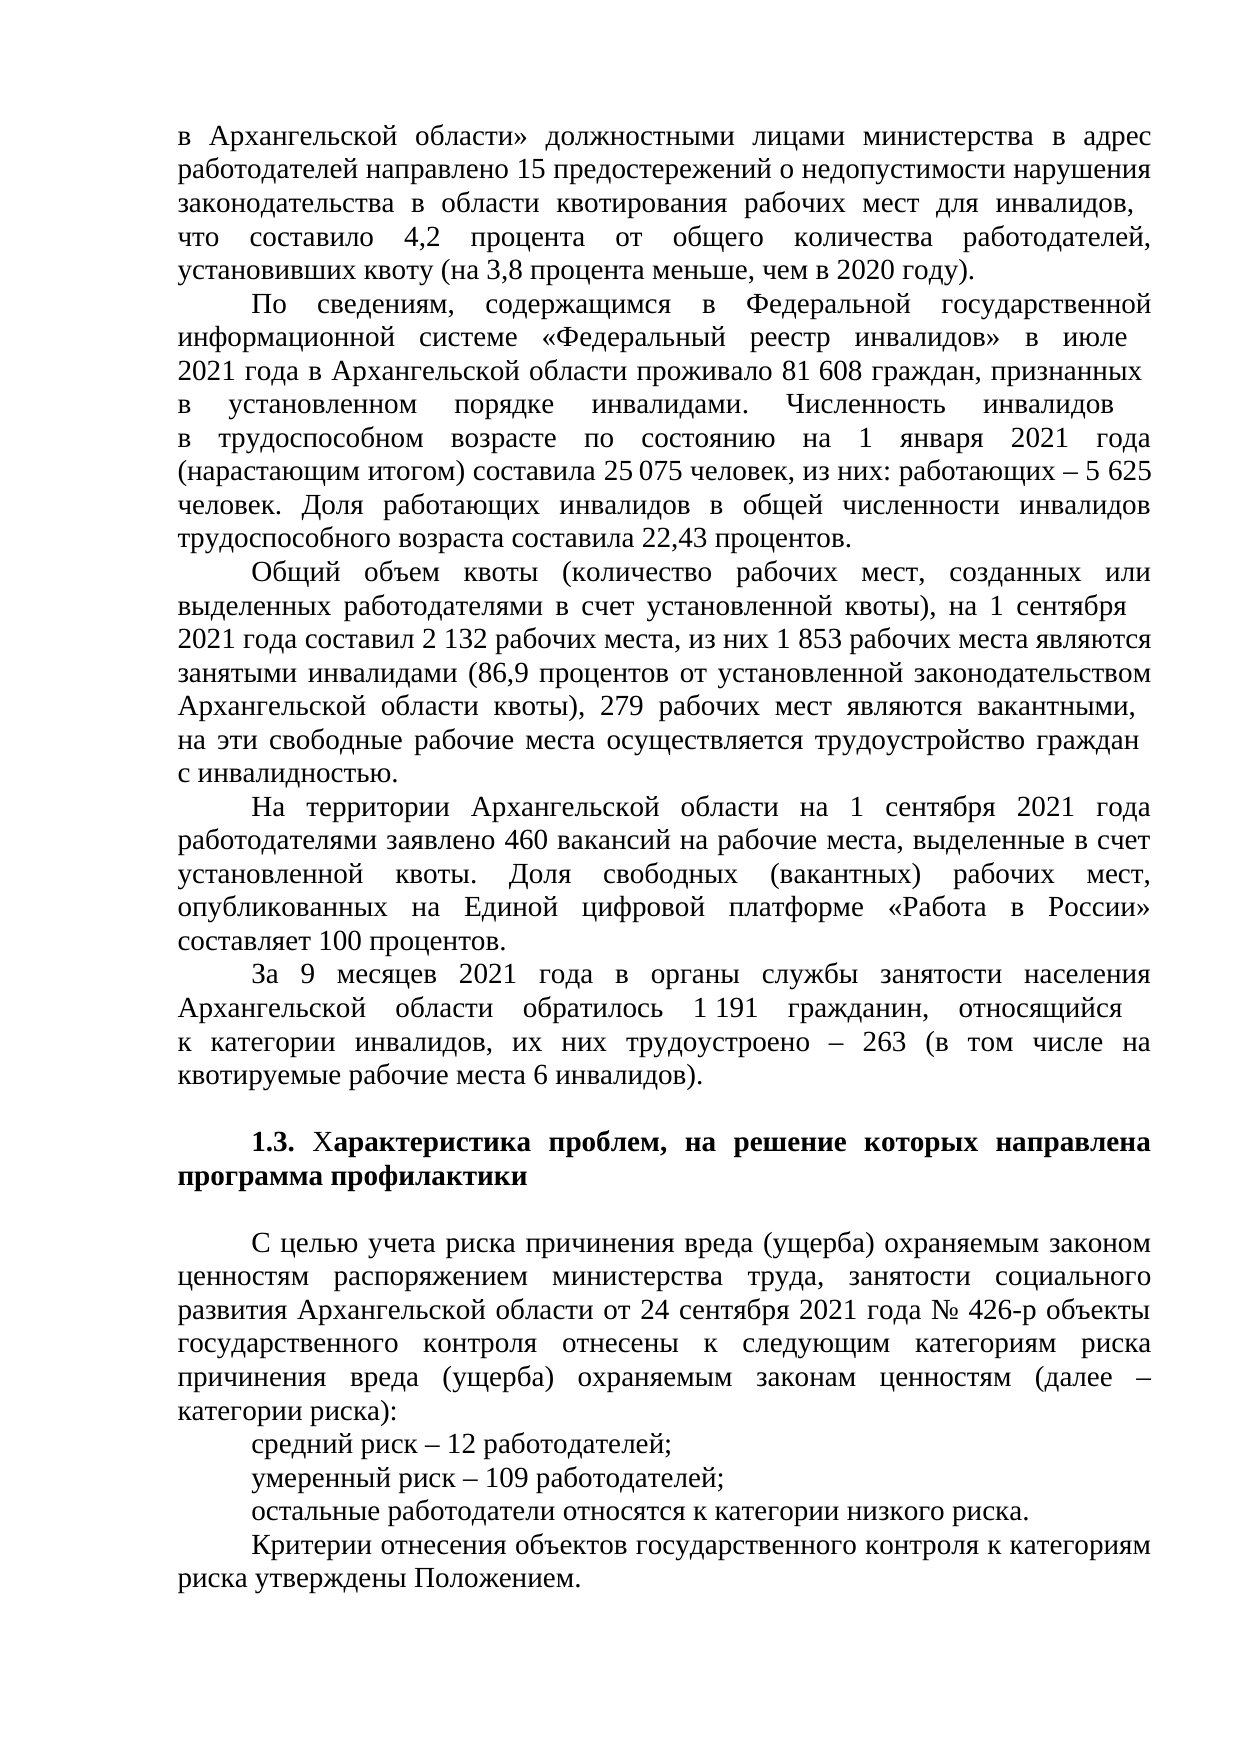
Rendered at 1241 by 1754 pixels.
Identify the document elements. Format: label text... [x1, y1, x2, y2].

text Общий объем квоты (количество рабочих мест, созданных или выделенных работодателями в счет установленной квоты), на 1 сентября 2021 года составил 2 132 рабочих места, из них 1 853 рабочих места являются занятыми инвалидами (86,9 процентов от установленной законодательством Архангельской области квоты), 279 рабочих мест являются вакантными, на эти свободные рабочие места осуществляется трудоустройство граждан с инвалидностью. [177, 554, 1152, 789]
text остальные работодатели относятся к категории низкого риска. [177, 1493, 1152, 1527]
text 1.3. Характеристика проблем, на решение которых направлена программа профилактики [177, 1124, 1152, 1191]
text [177, 118, 1152, 286]
text С целью учета риска причинения вреда (ущерба) охраняемым законом ценностям распоряжением министерства труда, занятости социального развития Архангельской области от 24 сентября 2021 года № 426-р объекты государственного контроля отнесены к следующим категориям риска причинения вреда (ущерба) охраняемым законам ценностям (далее – категории риска): [177, 1225, 1152, 1426]
text За 9 месяцев 2021 года в органы службы занятости населения Архангельской области обратилось 1 191 гражданин, относящийся к категории инвалидов, их них трудоустроено – 263 (в том числе на квотируемые рабочие места 6 инвалидов). [177, 957, 1152, 1091]
text средний риск – 12 работодателей; [177, 1426, 1152, 1460]
text По сведениям, содержащимся в Федеральной государственной информационной системе «Федеральный реестр инвалидов» в июле 2021 года в Архангельской области проживало 81 608 граждан, признанных в установленном порядке инвалидами. Численность инвалидов в трудоспособном возрасте по состоянию на 1 января 2021 года (нарастающим итогом) составила 25 075 человек, из них: работающих – 5 625 человек. Доля работающих инвалидов в общей численности инвалидов трудоспособного возраста составила 22,43 процентов. [177, 286, 1152, 554]
text Критерии отнесения объектов государственного контроля к категориям риска утверждены Положением. [177, 1527, 1152, 1594]
text На территории Архангельской области на 1 сентября 2021 года работодателями заявлено 460 вакансий на рабочие места, выделенные в счет установленной квоты. Доля свободных (вакантных) рабочих мест, опубликованных на Единой цифровой платформе «Работа в России» составляет 100 процентов. [177, 789, 1152, 957]
text умеренный риск – 109 работодателей; [177, 1460, 1152, 1493]
